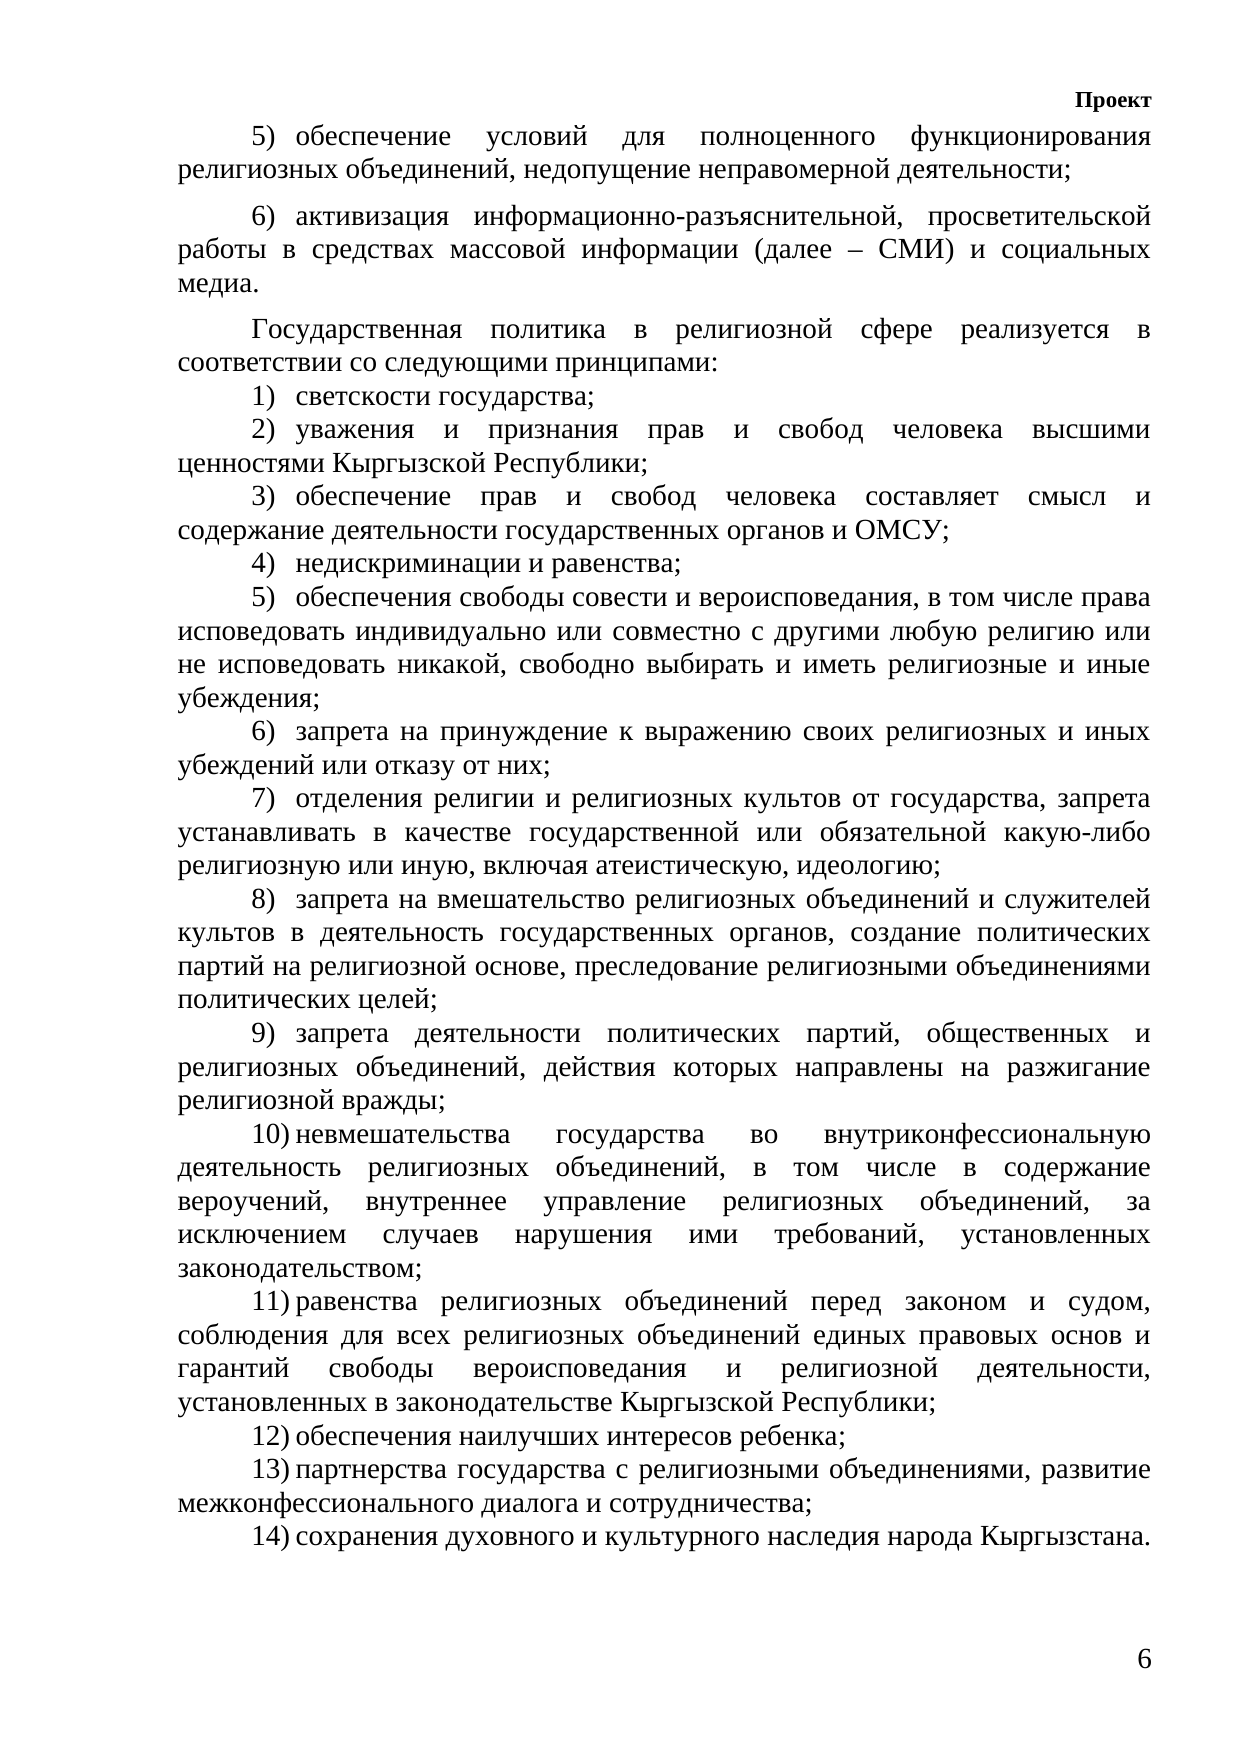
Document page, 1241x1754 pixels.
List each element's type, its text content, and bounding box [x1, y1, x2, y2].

list партнерства государства с религиозными объединениями, развитие межконфессионального диалога и сотрудничества; [177, 1451, 1152, 1518]
list невмешательства государства во внутриконфессиональную деятельность религиозных объединений, в том числе в содержание вероучений, внутреннее управление религиозных объединений, за исключением случаев нарушения ими требований, установленных законодательством; [177, 1116, 1152, 1283]
list обеспечения наилучших интересов ребенка; [177, 1418, 1152, 1451]
text Государственная политика в религиозной сфере реализуется в соответствии со следующими принципами: [177, 311, 1152, 378]
list запрета деятельности политических партий, общественных и религиозных объединений, действия которых направлены на разжигание религиозной вражды; [177, 1015, 1152, 1116]
list светскости государства; [177, 378, 1152, 411]
list запрета на принуждение к выражению своих религиозных и иных убеждений или отказу от них; [177, 713, 1152, 780]
list активизация информационно-разъяснительной, просветительской работы в средствах массовой информации (далее – СМИ) и социальных медиа. [177, 198, 1152, 298]
list обеспечение условий для полноценного функционирования религиозных объединений, недопущение неправомерной деятельности; [177, 118, 1152, 185]
list запрета на вмешательство религиозных объединений и служителей культов в деятельность государственных органов, создание политических партий на религиозной основе, преследование религиозными объединениями политических целей; [177, 881, 1152, 1015]
list недискриминации и равенства; [177, 546, 1152, 579]
list обеспечение прав и свобод человека составляет смысл и содержание деятельности государственных органов и ОМСУ; [177, 478, 1152, 546]
list отделения религии и религиозных культов от государства, запрета устанавливать в качестве государственной или обязательной какую-либо религиозную или иную, включая атеистическую, идеологию; [177, 780, 1152, 881]
list обеспечения свободы совести и вероисповедания, в том числе права исповедовать индивидуально или совместно с другими любую религию или не исповедовать никакой, свободно выбирать и иметь религиозные и иные убеждения; [177, 579, 1152, 713]
list равенства религиозных объединений перед законом и судом, соблюдения для всех религиозных объединений единых правовых основ и гарантий свободы вероисповедания и религиозной деятельности, установленных в законодательстве Кыргызской Республики; [177, 1283, 1152, 1418]
list сохранения духовного и культурного наследия народа Кыргызстана. [177, 1518, 1152, 1552]
list уважения и признания прав и свобод человека высшими ценностями Кыргызской Республики; [177, 411, 1152, 478]
